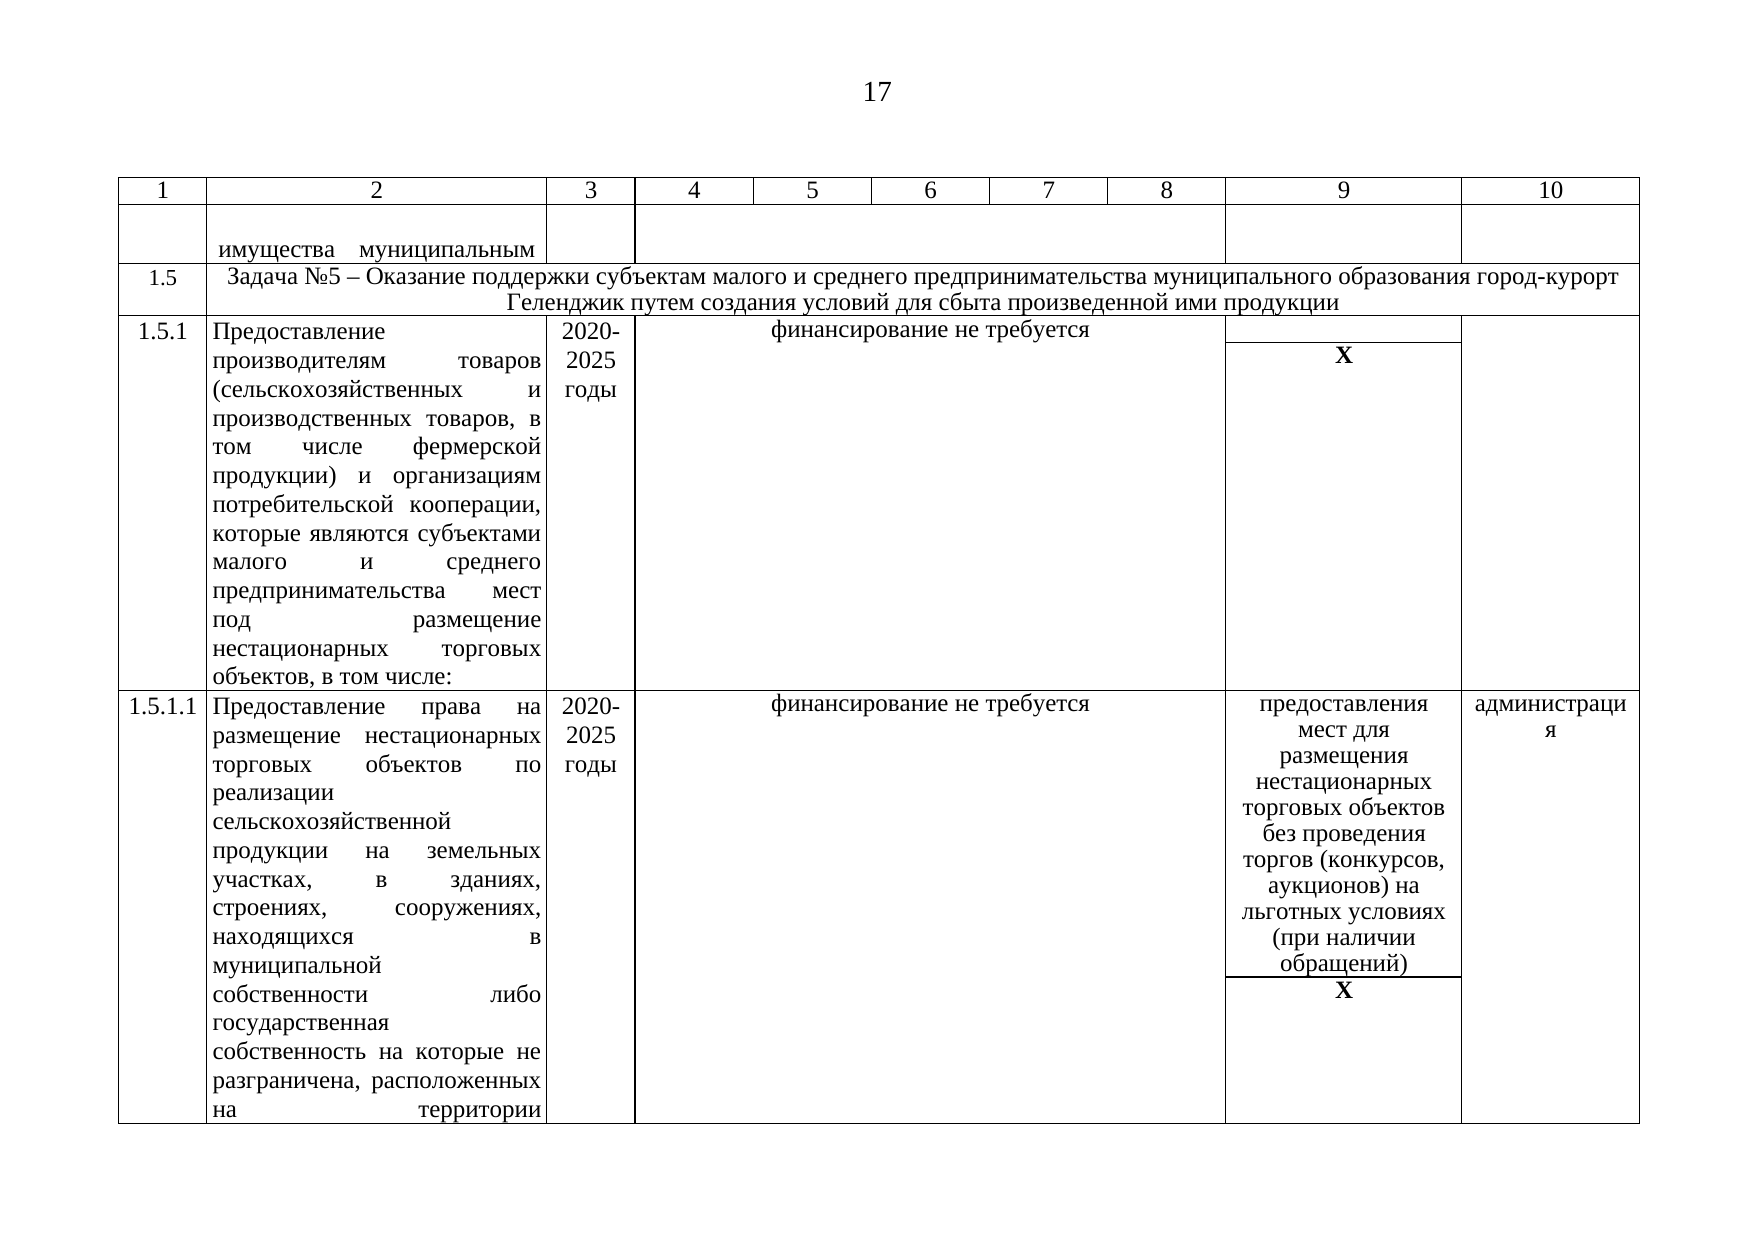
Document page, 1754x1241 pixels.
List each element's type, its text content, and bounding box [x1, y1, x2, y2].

table_cell [1226, 316, 1461, 342]
table_cell Х [1226, 343, 1461, 690]
table_cell 1.5 [119, 264, 206, 315]
table_cell предоставления мест для размещения нестационарных торговых объектов без проведения торгов (конкурсов, аукционов) на льготных условиях (при наличии обращений) [1226, 691, 1461, 976]
table_cell 1.5.1 [119, 316, 206, 690]
table_header 3 [547, 178, 634, 204]
table_header 2 [207, 178, 546, 204]
table_cell финансирование не требуется [636, 316, 1225, 690]
table_header 8 [1108, 178, 1225, 204]
table_header 9 [1226, 178, 1461, 204]
table_header 10 [1462, 178, 1639, 204]
table_cell Задача №5 – Оказание поддержки субъектам малого и среднего предпринимательства муниципального образования город-курорт Геленджик путем создания условий для сбыта произведенной ими продукции [207, 264, 1639, 315]
table_cell Х [1226, 205, 1461, 263]
table_cell финансирование не требуется [636, 691, 1225, 1122]
table_cell 2020-2025 годы [547, 691, 634, 1122]
table_cell 2020-2025 годы [547, 316, 634, 690]
table_cell Предоставление производителям товаров (сельскохозяйственных и производственных товаров, в том числе фермерской продукции) и организациям потребительской кооперации, которые являются субъектами малого и среднего предпринимательства мест под размещение нестационарных торговых объектов, в том числе: [207, 316, 546, 690]
table_cell администрация [1462, 691, 1639, 1122]
table_header 4 [636, 178, 753, 204]
table_cell Предоставление права на размещение нестационарных торговых объектов по реализации сельскохозяйственной продукции на земельных участках, в зданиях, строениях, сооружениях, находящихся в муниципальной собственности либо государственная собственность на которые не разграничена, расположенных на территории муниципального образования город-курорт Геленджик без проведения торгов (конкурсов, аукционов) [207, 691, 546, 1122]
table_header 7 [990, 178, 1107, 204]
table_cell 1.5.1.1 [119, 691, 206, 1122]
table_header 6 [872, 178, 989, 204]
table_header 1 [119, 178, 206, 204]
table_cell Х [1226, 978, 1461, 1122]
table_header 5 [754, 178, 871, 204]
table_cell [1462, 316, 1639, 690]
